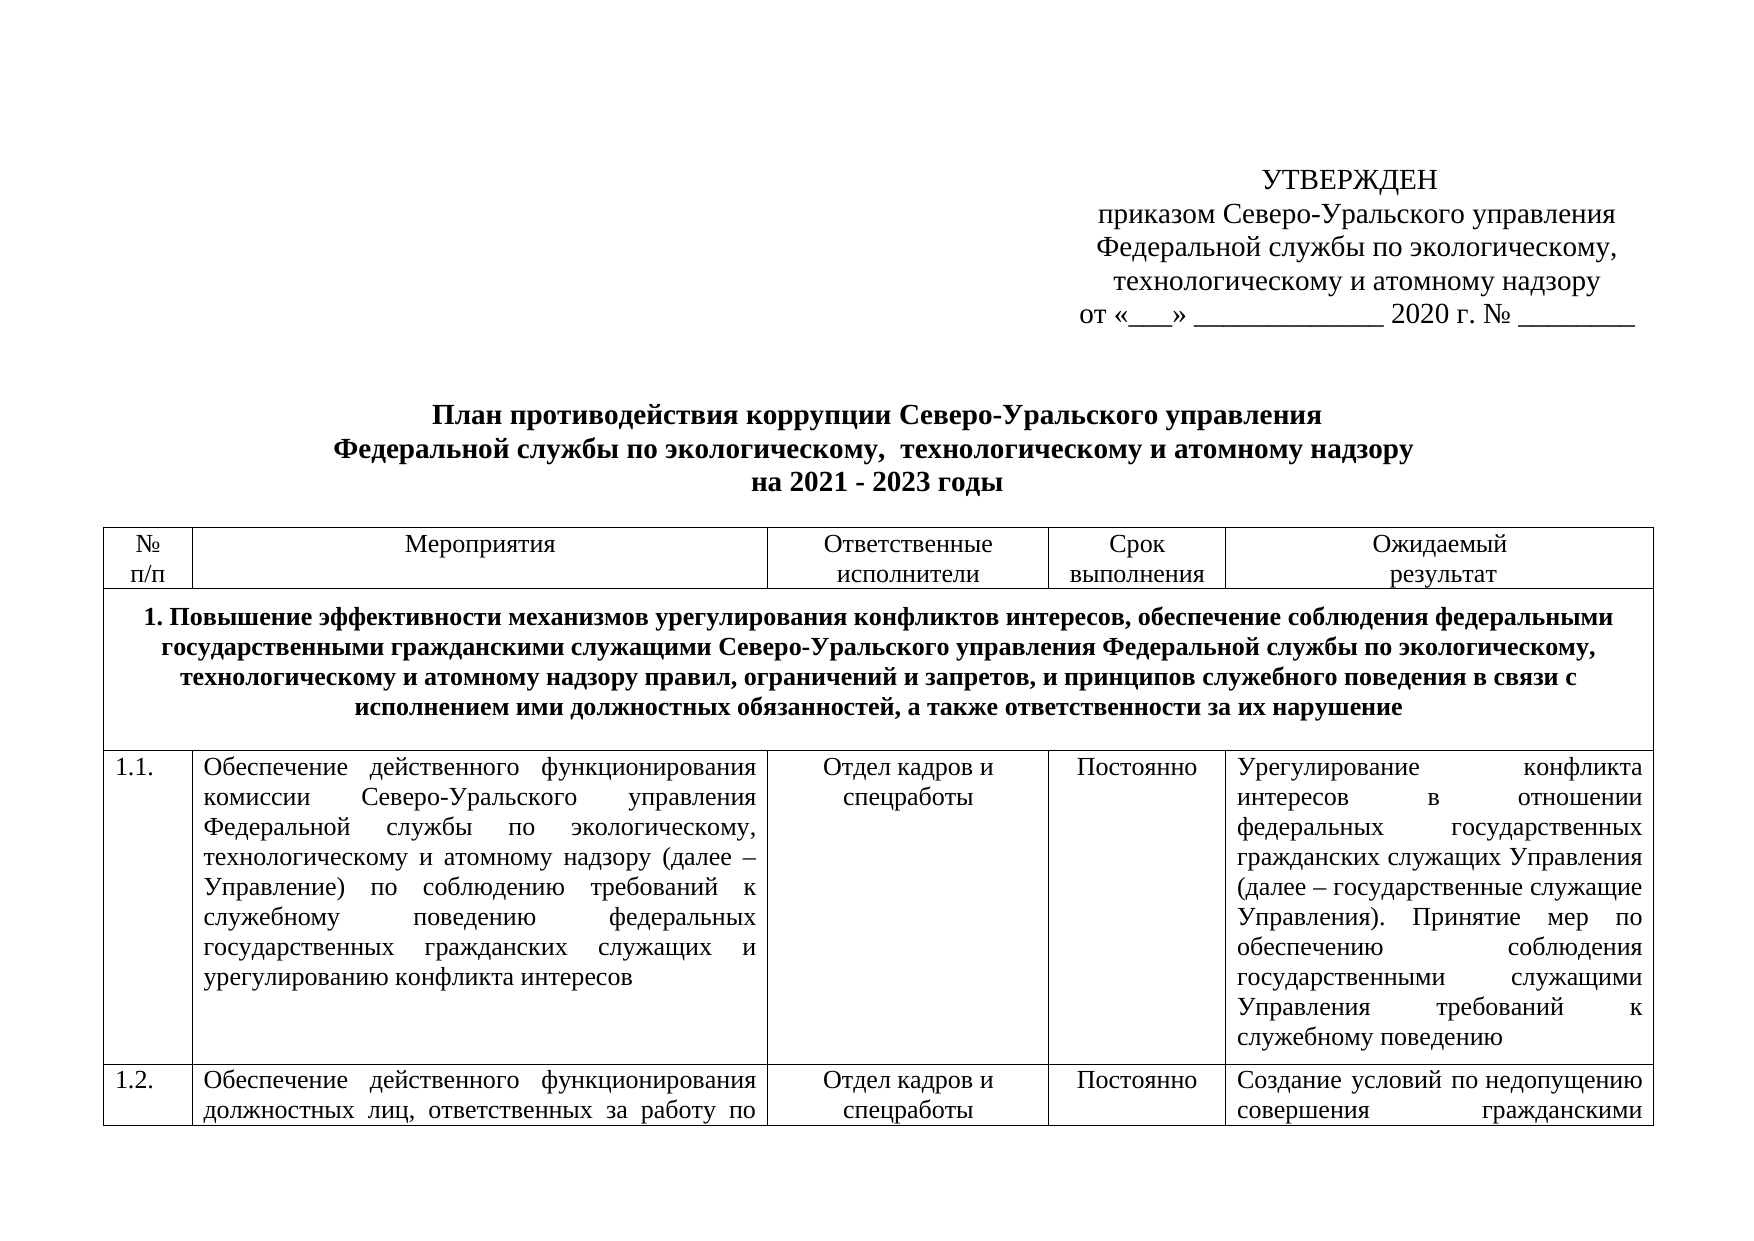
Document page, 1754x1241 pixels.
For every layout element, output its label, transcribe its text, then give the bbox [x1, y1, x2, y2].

table_header Мероприятия [193, 528, 767, 588]
table_cell Обеспечение действенного функционирования комиссии Северо-Уральского управления Федеральной службы по экологическому, технологическому и атомному надзору (далее – Управление) по соблюдению требований к служебному поведению федеральных государственных гражданских служащих и урегулированию конфликта интересов [193, 751, 767, 1063]
table_header Ответственные исполнители [768, 528, 1048, 588]
table_header Ожидаемый результат [1226, 528, 1653, 588]
text от «___» _____________ 2020 г. № ________ [1048, 297, 1665, 330]
text УТВЕРЖДЕН [89, 162, 1665, 196]
text приказом Северо-Уральского управления [1048, 196, 1665, 229]
table_header Срок выполнения [1049, 528, 1225, 588]
table_cell Отдел кадров и спецработы [768, 751, 1048, 1063]
table_header № п/п [104, 528, 192, 588]
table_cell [1226, 1065, 1653, 1124]
table_cell 1.1. [104, 751, 192, 1063]
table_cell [193, 1065, 767, 1124]
table_cell Отдел кадров и спецработы [768, 1065, 1048, 1124]
table_cell Постоянно [1049, 751, 1225, 1063]
table_cell Постоянно [1049, 1065, 1225, 1124]
table_cell 1.2. [104, 1065, 192, 1124]
text Федеральной службы по экологическому, технологическому и атомному надзору на 2021 - 2023 годы [89, 431, 1665, 498]
table_cell 1. Повышение эффективности механизмов урегулирования конфликтов интересов, обеспечение соблюдения федеральными государственными гражданскими служащими Северо-Уральского управления Федеральной службы по экологическому, технологическому и атомному надзору правил, ограничений и запретов, и принципов служебного поведения в связи с исполнением ими должностных обязанностей, а также ответственности за их нарушение [104, 589, 1653, 750]
table_cell Урегулирование конфликта интересов в отношении федеральных государственных гражданских служащих Управления (далее – государственные служащие Управления). Принятие мер по обеспечению соблюдения государственными служащими Управления требований к служебному поведению [1226, 751, 1653, 1063]
text План противодействия коррупции Северо-Уральского управления [89, 397, 1665, 431]
text Федеральной службы по экологическому, технологическому и атомному надзору [1048, 229, 1665, 297]
